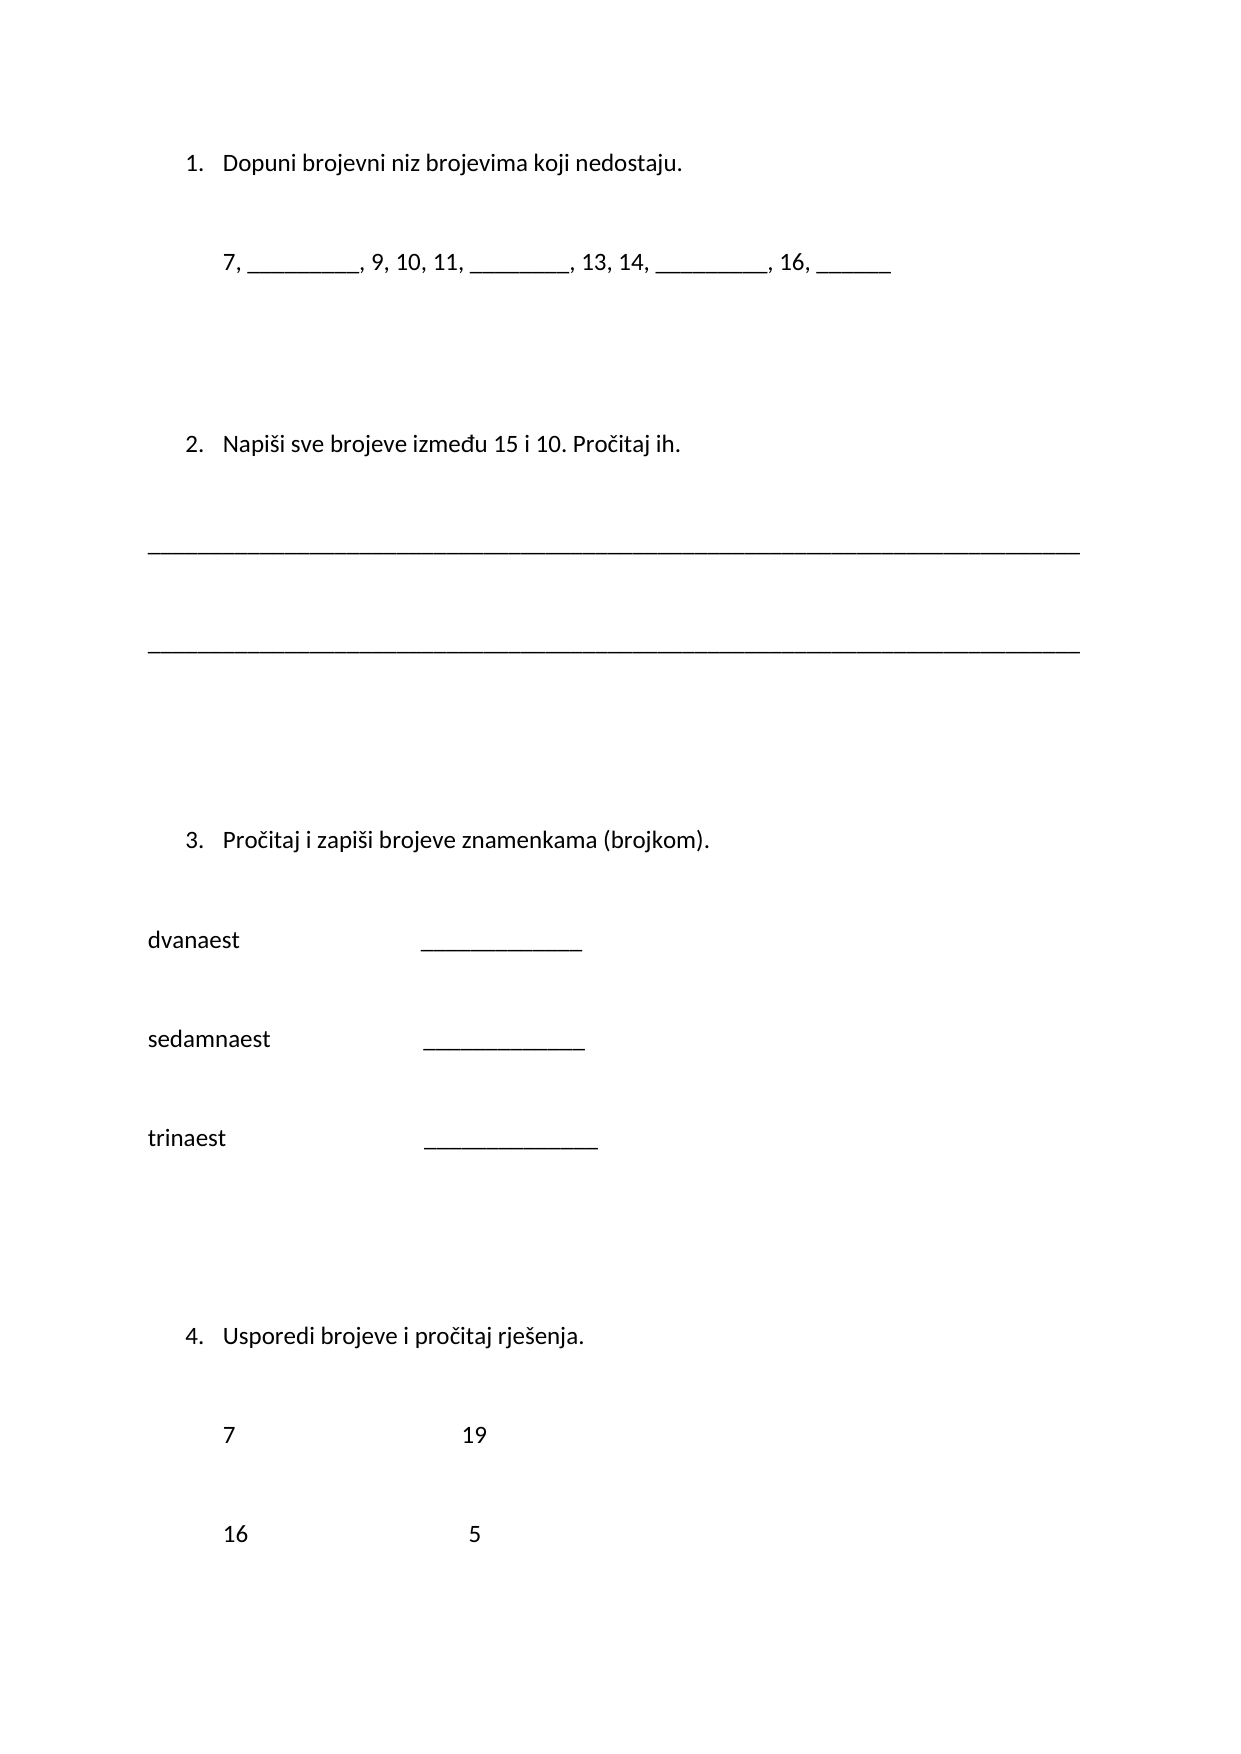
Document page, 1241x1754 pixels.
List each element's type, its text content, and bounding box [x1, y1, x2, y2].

text ___________________________________________________________________________ [148, 626, 1093, 657]
list Pročitaj i zapiši brojeve znamenkama (brojkom). [185, 825, 1093, 855]
text dvanaest _____________ [148, 924, 1093, 954]
list Dopuni brojevni niz brojevima koji nedostaju. [185, 148, 1093, 178]
list Napiši sve brojeve između 15 i 10. Pročitaj ih. [185, 428, 1093, 458]
text ___________________________________________________________________________ [148, 527, 1093, 558]
text sedamnaest _____________ [148, 1023, 1093, 1053]
text trinaest ______________ [148, 1122, 1093, 1153]
list 7, _________, 9, 10, 11, ________, 13, 14, _________, 16, ______ [223, 246, 1093, 277]
list Usporedi brojeve i pročitaj rješenja. [185, 1321, 1093, 1351]
list 16 5 [223, 1518, 1093, 1548]
list 7 19 [223, 1419, 1093, 1450]
